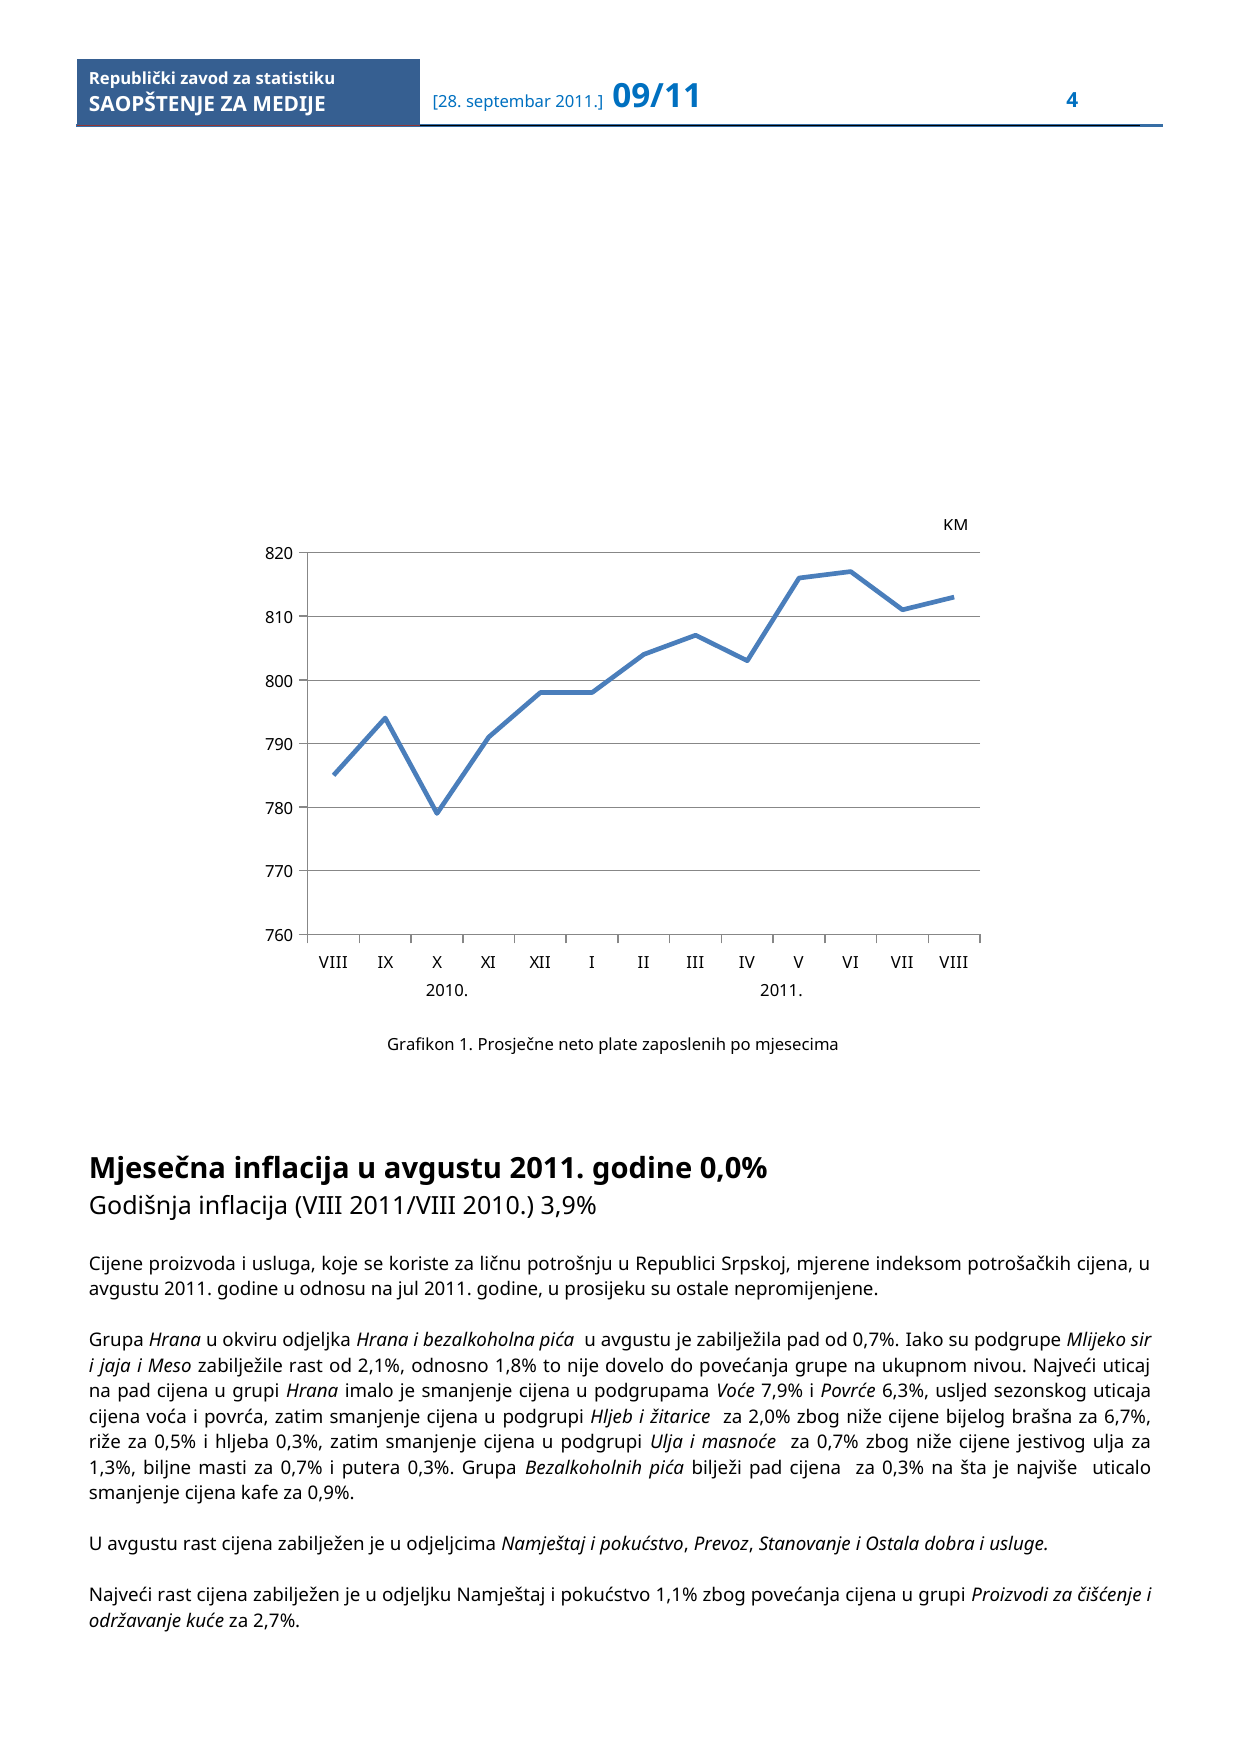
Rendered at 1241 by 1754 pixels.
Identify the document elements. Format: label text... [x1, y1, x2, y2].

text Cijene proizvoda i usluga, koje se koriste za ličnu potrošnju u Republici Srpskoj, mjerene indeksom potrošačkih cijena, u avgustu 2011. godine u odnosu na jul 2011. godine, u prosijeku su ostale nepromijenjene. [89, 1250, 1152, 1301]
text U avgustu rast cijena zabilježen je u odjeljcima Namještaj i pokućstvo, Prevoz, Stanovanje i Ostala dobra i usluge. [89, 1531, 1152, 1556]
text Grupa Hrana u okviru odjeljka Hrana i bezalkoholna pića u avgustu je zabilježila pad od 0,7%. Iako su podgrupe Mlijeko sir i jaja i Meso zabilježile rast od 2,1%, odnosno 1,8% to nije dovelo do povećanja grupe na ukupnom nivou. Najveći uticaj na pad cijena u grupi Hrana imalo je smanjenje cijena u podgrupama Voće 7,9% i Povrće 6,3%, usljed sezonskog uticaja cijena voća i povrća, zatim smanjenje cijena u podgrupi Hljeb i žitarice za 2,0% zbog niže cijene bijelog brašna za 6,7%, riže za 0,5% i hljeba 0,3%, zatim smanjenje cijena u podgrupi Ulja i masnoće za 0,7% zbog niže cijene jestivog ulja za 1,3%, biljne masti za 0,7% i putera 0,3%. Grupa Bezalkoholnih pića bilježi pad cijena za 0,3% na šta je najviše uticalo smanjenje cijena kafe za 0,9%. [89, 1326, 1152, 1505]
text Najveći rast cijena zabilježen je u odjeljku Namještaj i pokućstvo 1,1% zbog povećanja cijena u grupi Proizvodi za čišćenje i održavanje kuće za 2,7%. [89, 1582, 1152, 1633]
text Mjesečna inflacija u avgustu 2011. godine 0,0% [89, 1148, 1152, 1187]
text Grafikon 1. Prosječne neto plate zaposlenih po mjesecima [74, 1033, 1152, 1056]
text Godišnja inflacija (VIII 2011/VIII 2010.) 3,9% [89, 1187, 1152, 1221]
